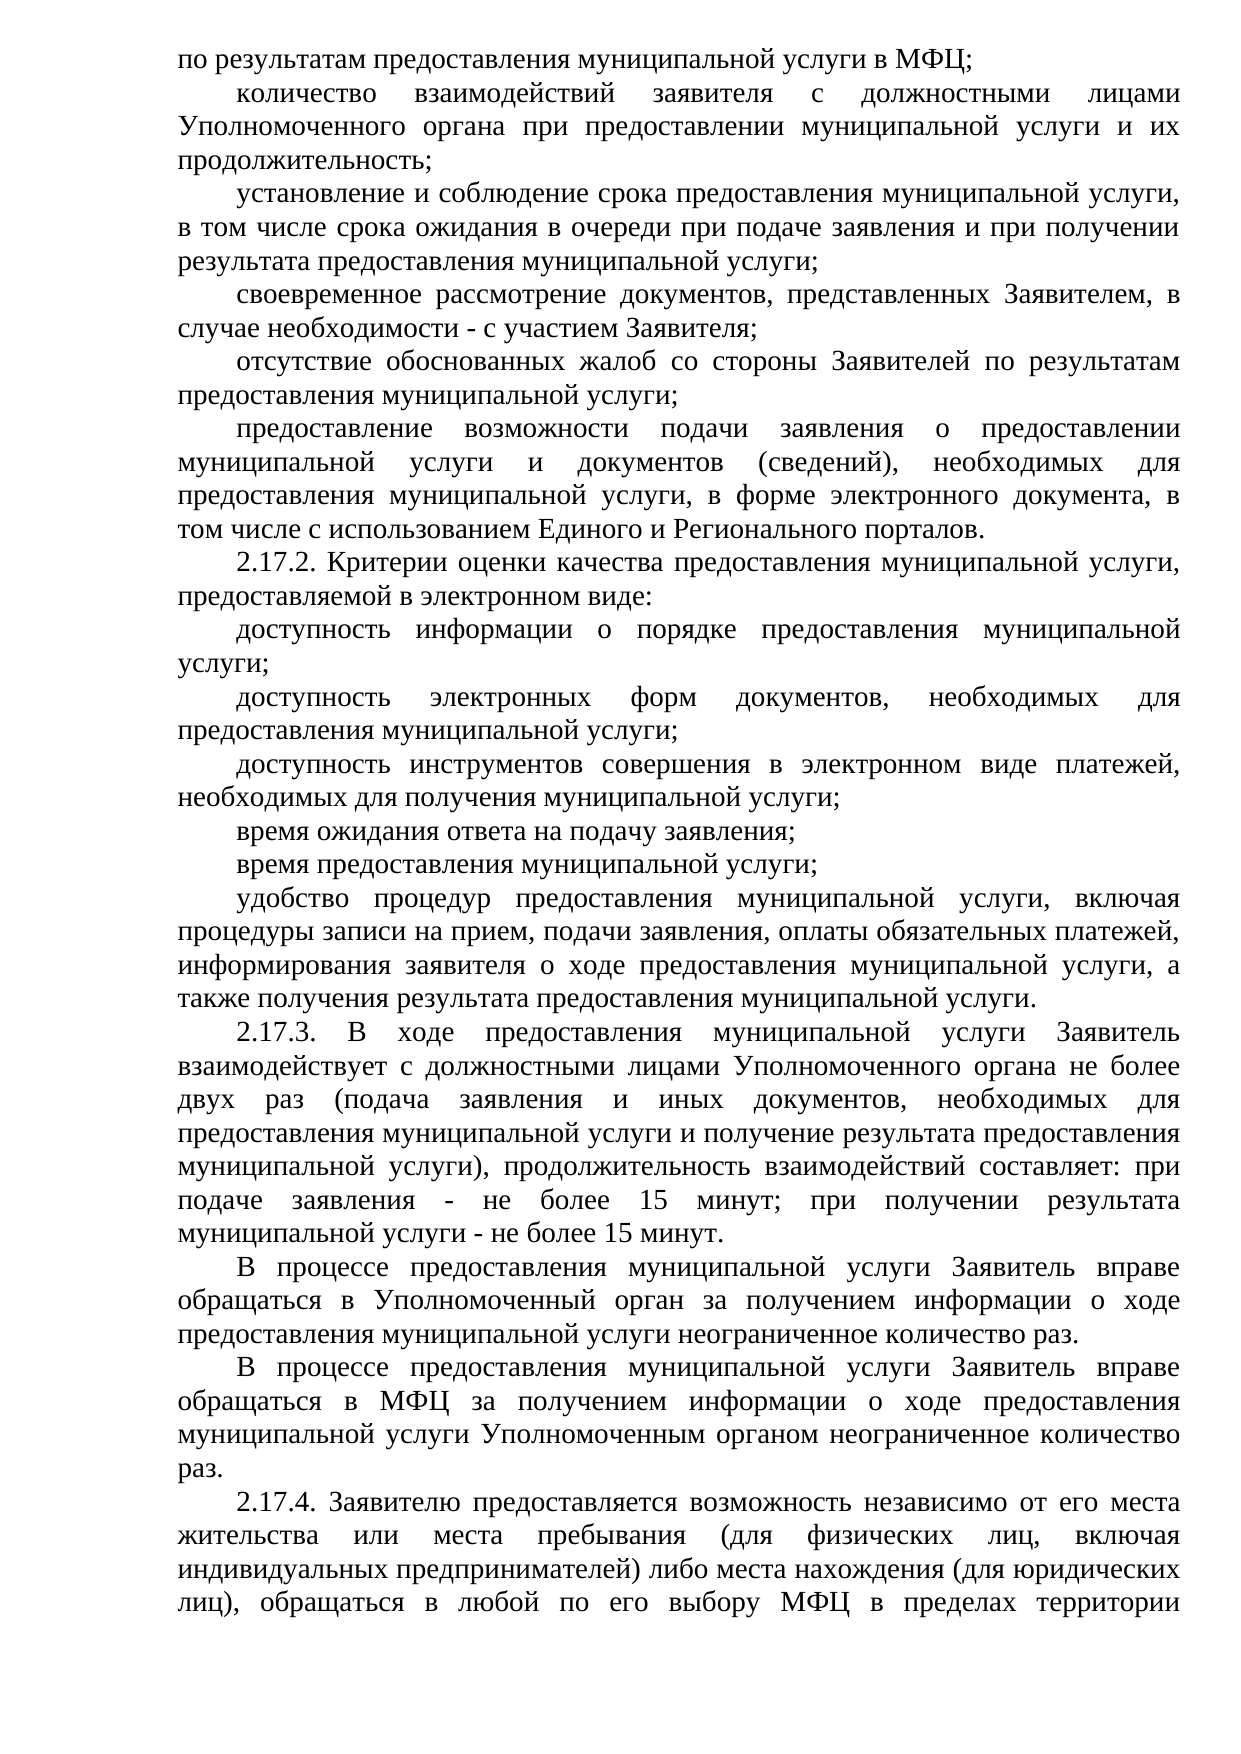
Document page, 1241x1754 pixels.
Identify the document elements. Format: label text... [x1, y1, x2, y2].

text В процессе предоставления муниципальной услуги Заявитель вправе обращаться в Уполномоченный орган за получением информации о ходе предоставления муниципальной услуги неограниченное количество раз. [177, 1249, 1181, 1349]
text удобство процедур предоставления муниципальной услуги, включая процедуры записи на прием, подачи заявления, оплаты обязательных платежей, информирования заявителя о ходе предоставления муниципальной услуги, а также получения результата предоставления муниципальной услуги. [177, 880, 1181, 1014]
text отсутствие обоснованных жалоб со стороны Заявителей по результатам предоставления муниципальной услуги; [177, 343, 1181, 410]
text доступность электронных форм документов, необходимых для предоставления муниципальной услуги; [177, 679, 1181, 746]
text количество взаимодействий заявителя с должностными лицами Уполномоченного органа при предоставлении муниципальной услуги и их продолжительность; [177, 75, 1181, 176]
text доступность информации о порядке предоставления муниципальной услуги; [177, 612, 1181, 679]
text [177, 1484, 1181, 1618]
text установление и соблюдение срока предоставления муниципальной услуги, в том числе срока ожидания в очереди при подаче заявления и при получении результата предоставления муниципальной услуги; [177, 176, 1181, 276]
text время ожидания ответа на подачу заявления; [177, 813, 1181, 846]
text доступность инструментов совершения в электронном виде платежей, необходимых для получения муниципальной услуги; [177, 746, 1181, 813]
text В процессе предоставления муниципальной услуги Заявитель вправе обращаться в МФЦ за получением информации о ходе предоставления муниципальной услуги Уполномоченным органом неограниченное количество раз. [177, 1349, 1181, 1484]
text 2.17.3. В ходе предоставления муниципальной услуги Заявитель взаимодействует с должностными лицами Уполномоченного органа не более двух раз (подача заявления и иных документов, необходимых для предоставления муниципальной услуги и получение результата предоставления муниципальной услуги), продолжительность взаимодействий составляет: при подаче заявления - не более 15 минут; при получении результата муниципальной услуги - не более 15 минут. [177, 1014, 1181, 1249]
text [177, 41, 1181, 75]
text своевременное рассмотрение документов, представленных Заявителем, в случае необходимости - с участием Заявителя; [177, 276, 1181, 343]
text предоставление возможности подачи заявления о предоставлении муниципальной услуги и документов (сведений), необходимых для предоставления муниципальной услуги, в форме электронного документа, в том числе с использованием Единого и Регионального порталов. [177, 410, 1181, 544]
text время предоставления муниципальной услуги; [177, 846, 1181, 880]
text 2.17.2. Критерии оценки качества предоставления муниципальной услуги, предоставляемой в электронном виде: [177, 544, 1181, 612]
